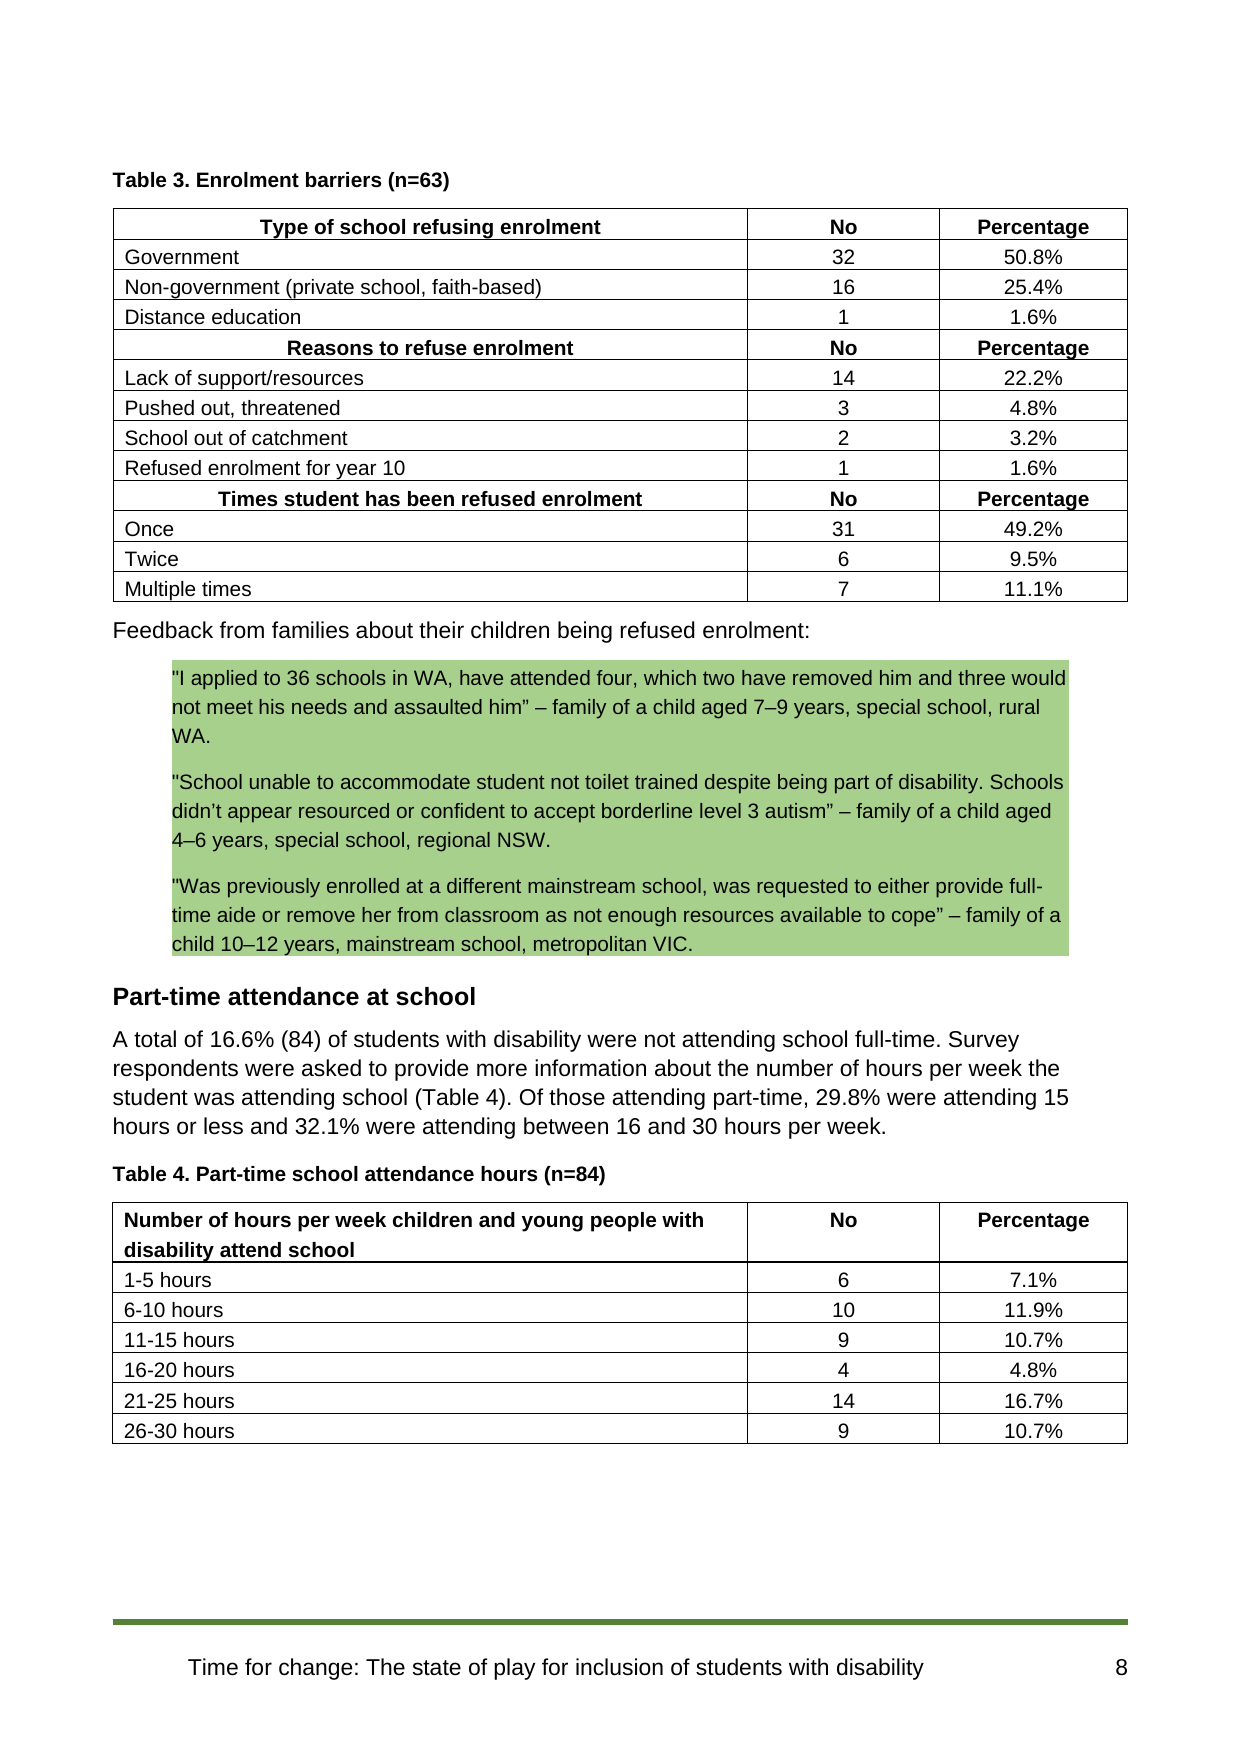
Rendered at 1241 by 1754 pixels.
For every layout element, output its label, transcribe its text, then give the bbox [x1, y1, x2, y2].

table_cell Multiple times [114, 572, 747, 601]
table_cell 6 [748, 1263, 939, 1292]
table_cell 6 [748, 542, 939, 571]
table_header No [748, 1203, 939, 1261]
table_cell Reasons to refuse enrolment [114, 330, 747, 359]
table_cell 16.7% [940, 1383, 1127, 1412]
text "I applied to 36 schools in WA, have attended four, which two have removed him and three would not meet his needs and assaulted him” – family of a child aged 7–9 years, special school, rural WA. [172, 660, 1069, 748]
table_cell 9.5% [940, 542, 1127, 571]
table_cell Percentage [940, 481, 1127, 510]
table_header Type of school refusing enrolment [114, 209, 747, 238]
table_header Percentage [940, 1203, 1127, 1261]
table_cell Lack of support/resources [114, 360, 747, 389]
table_cell 22.2% [940, 360, 1127, 389]
table_cell 4.8% [940, 391, 1127, 420]
table_cell Government [114, 240, 747, 269]
table_cell 11.9% [940, 1293, 1127, 1322]
table_cell 1.6% [940, 451, 1127, 480]
table_cell 11-15 hours [113, 1323, 747, 1352]
table_cell 4 [748, 1353, 939, 1382]
table_cell Twice [114, 542, 747, 571]
table_cell 3.2% [940, 421, 1127, 450]
text "Was previously enrolled at a different mainstream school, was requested to either provide full-time aide or remove her from classroom as not enough resources available to cope” – family of a child 10–12 years, mainstream school, metropolitan VIC. [172, 869, 1069, 956]
table_cell 7.1% [940, 1263, 1127, 1292]
table_cell 1.6% [940, 300, 1127, 329]
table_cell Non-government (private school, faith-based) [114, 270, 747, 299]
table_cell 2 [748, 421, 939, 450]
table_cell 14 [748, 360, 939, 389]
table_cell No [748, 481, 939, 510]
table_cell No [748, 330, 939, 359]
table_cell 21-25 hours [113, 1383, 747, 1412]
table_cell 26-30 hours [113, 1414, 747, 1443]
table_cell 49.2% [940, 511, 1127, 541]
table_cell School out of catchment [114, 421, 747, 450]
table_cell Distance education [114, 300, 747, 329]
table_cell Pushed out, threatened [114, 391, 747, 420]
table_cell 14 [748, 1383, 939, 1412]
table_cell 10.7% [940, 1414, 1127, 1443]
text "School unable to accommodate student not toilet trained despite being part of disability. Schools didn’t appear resourced or confident to accept borderline level 3 autism” – family of a child aged 4–6 years, special school, regional NSW. [172, 764, 1069, 852]
table_cell 16-20 hours [113, 1353, 747, 1382]
table_cell 25.4% [940, 270, 1127, 299]
table_cell 11.1% [940, 572, 1127, 601]
table_cell Times student has been refused enrolment [114, 481, 747, 510]
table_cell 6-10 hours [113, 1293, 747, 1322]
table_cell 9 [748, 1414, 939, 1443]
table_cell 50.8% [940, 240, 1127, 269]
table_cell 3 [748, 391, 939, 420]
table_cell Once [114, 511, 747, 541]
table_cell 32 [748, 240, 939, 269]
table_header Percentage [940, 209, 1127, 238]
table_header No [748, 209, 939, 238]
table_cell 1 [748, 451, 939, 480]
table_cell Percentage [940, 330, 1127, 359]
text A total of 16.6% (84) of students with disability were not attending school full-time. Survey respondents were asked to provide more information about the number of hours per week the student was attending school (Table 4). Of those attending part-time, 29.8% were attending 15 hours or less and 32.1% were attending between 16 and 30 hours per week. [112, 1023, 1128, 1139]
text Feedback from families about their children being refused enrolment: [112, 614, 1128, 644]
table_header Number of hours per week children and young people with disability attend school [113, 1203, 747, 1261]
text Table 4. Part-time school attendance hours (n=84) [112, 1156, 1128, 1185]
subtitle Part-time attendance at school [112, 981, 1128, 1010]
table_cell 4.8% [940, 1353, 1127, 1382]
table_cell 16 [748, 270, 939, 299]
text Table 3. Enrolment barriers (n=63) [112, 162, 1128, 192]
table_cell 10.7% [940, 1323, 1127, 1352]
table_cell 10 [748, 1293, 939, 1322]
table_cell 1-5 hours [113, 1263, 747, 1292]
table_cell Refused enrolment for year 10 [114, 451, 747, 480]
table_cell 9 [748, 1323, 939, 1352]
table_cell 1 [748, 300, 939, 329]
table_cell 31 [748, 511, 939, 541]
table_cell 7 [748, 572, 939, 601]
